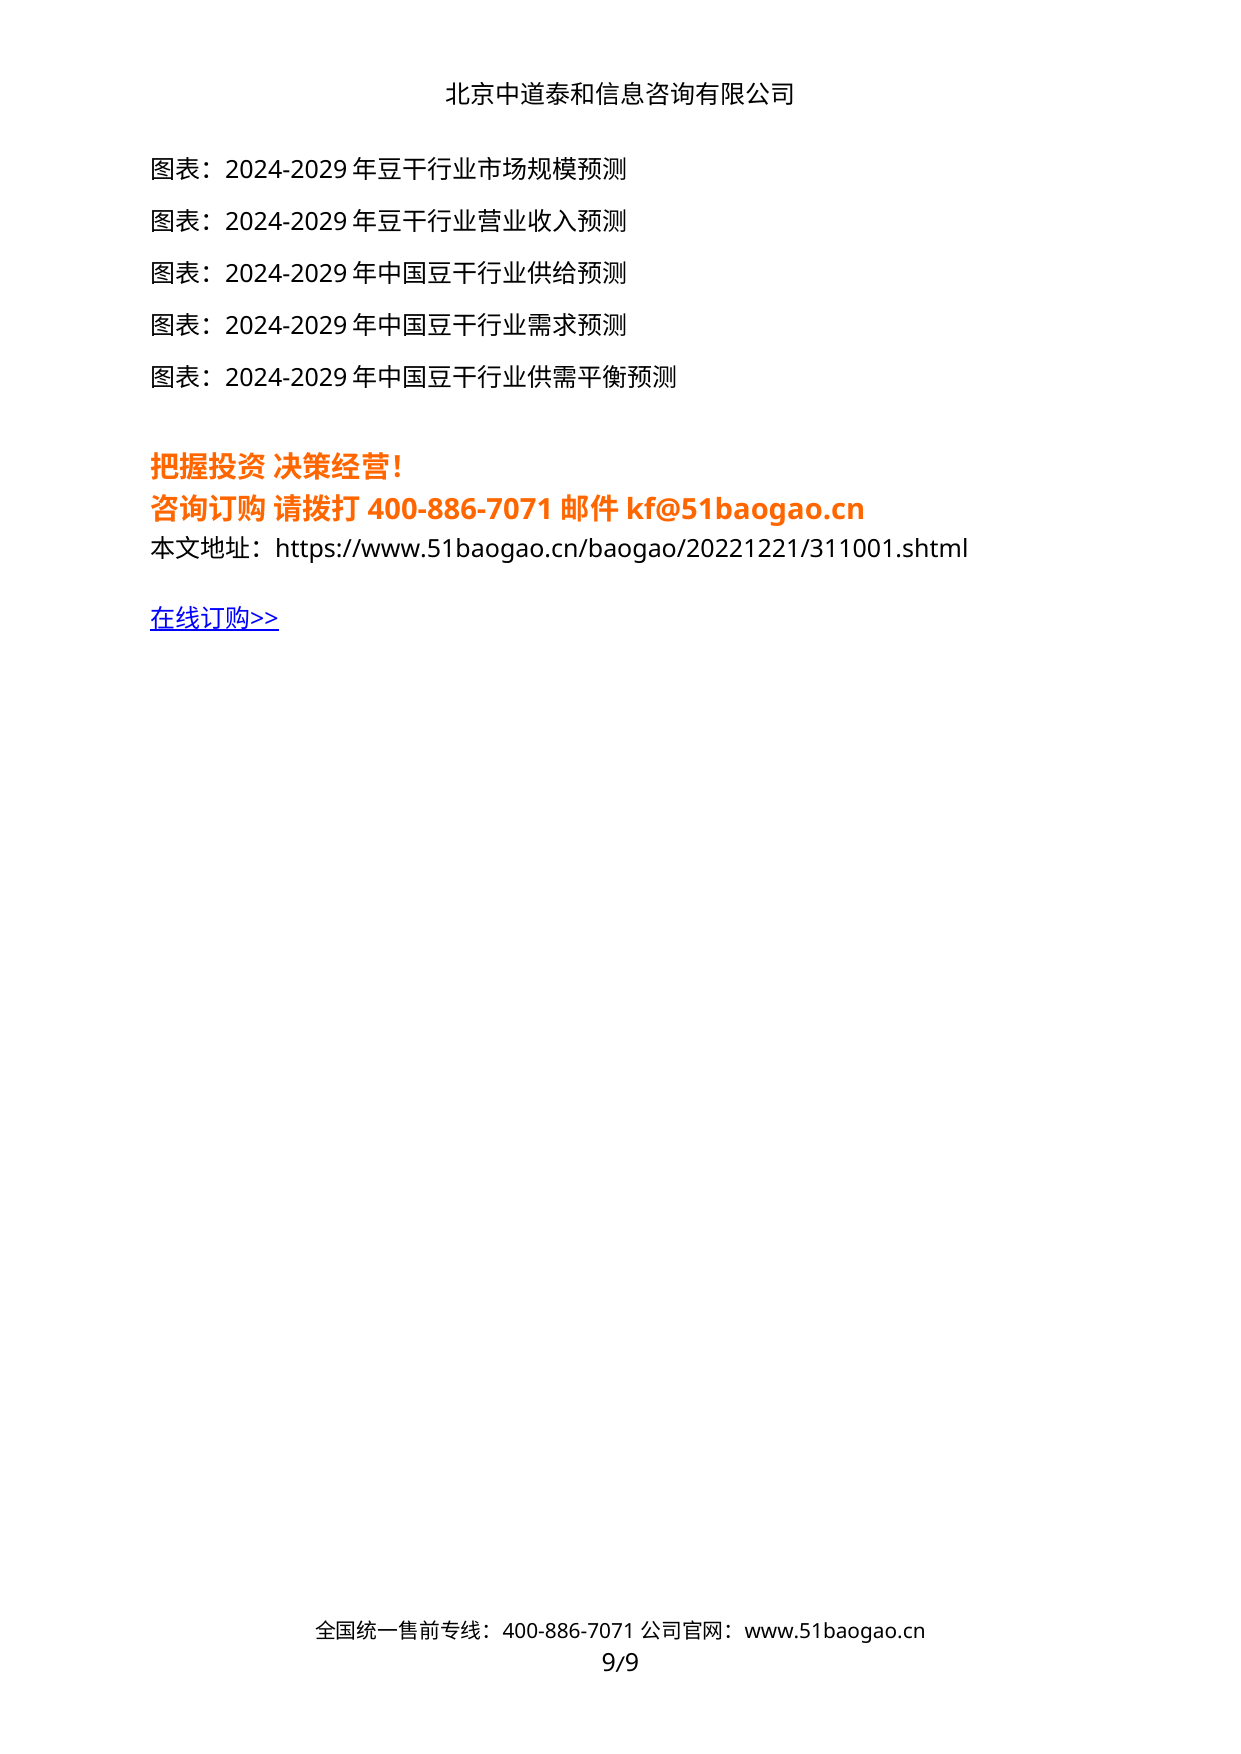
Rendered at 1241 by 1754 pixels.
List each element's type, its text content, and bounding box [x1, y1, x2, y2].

text 把握投资 决策经营！咨询订购 请拨打 400-886-7071 邮件 kf@51baogao.cn本文地址：https://www.51baogao.cn/baogao/20221221/311001.shtml [150, 409, 1090, 564]
text 图表：2024-2029年中国豆干行业供给预测 [150, 254, 1090, 290]
text 图表：2024-2029年中国豆干行业供需平衡预测 [150, 357, 1090, 394]
text 在线订购>> [150, 564, 1090, 635]
text 图表：2024-2029年豆干行业营业收入预测 [150, 202, 1090, 238]
text 图表：2024-2029年中国豆干行业需求预测 [150, 306, 1090, 342]
text 图表：2024-2029年豆干行业市场规模预测 [150, 150, 1090, 186]
